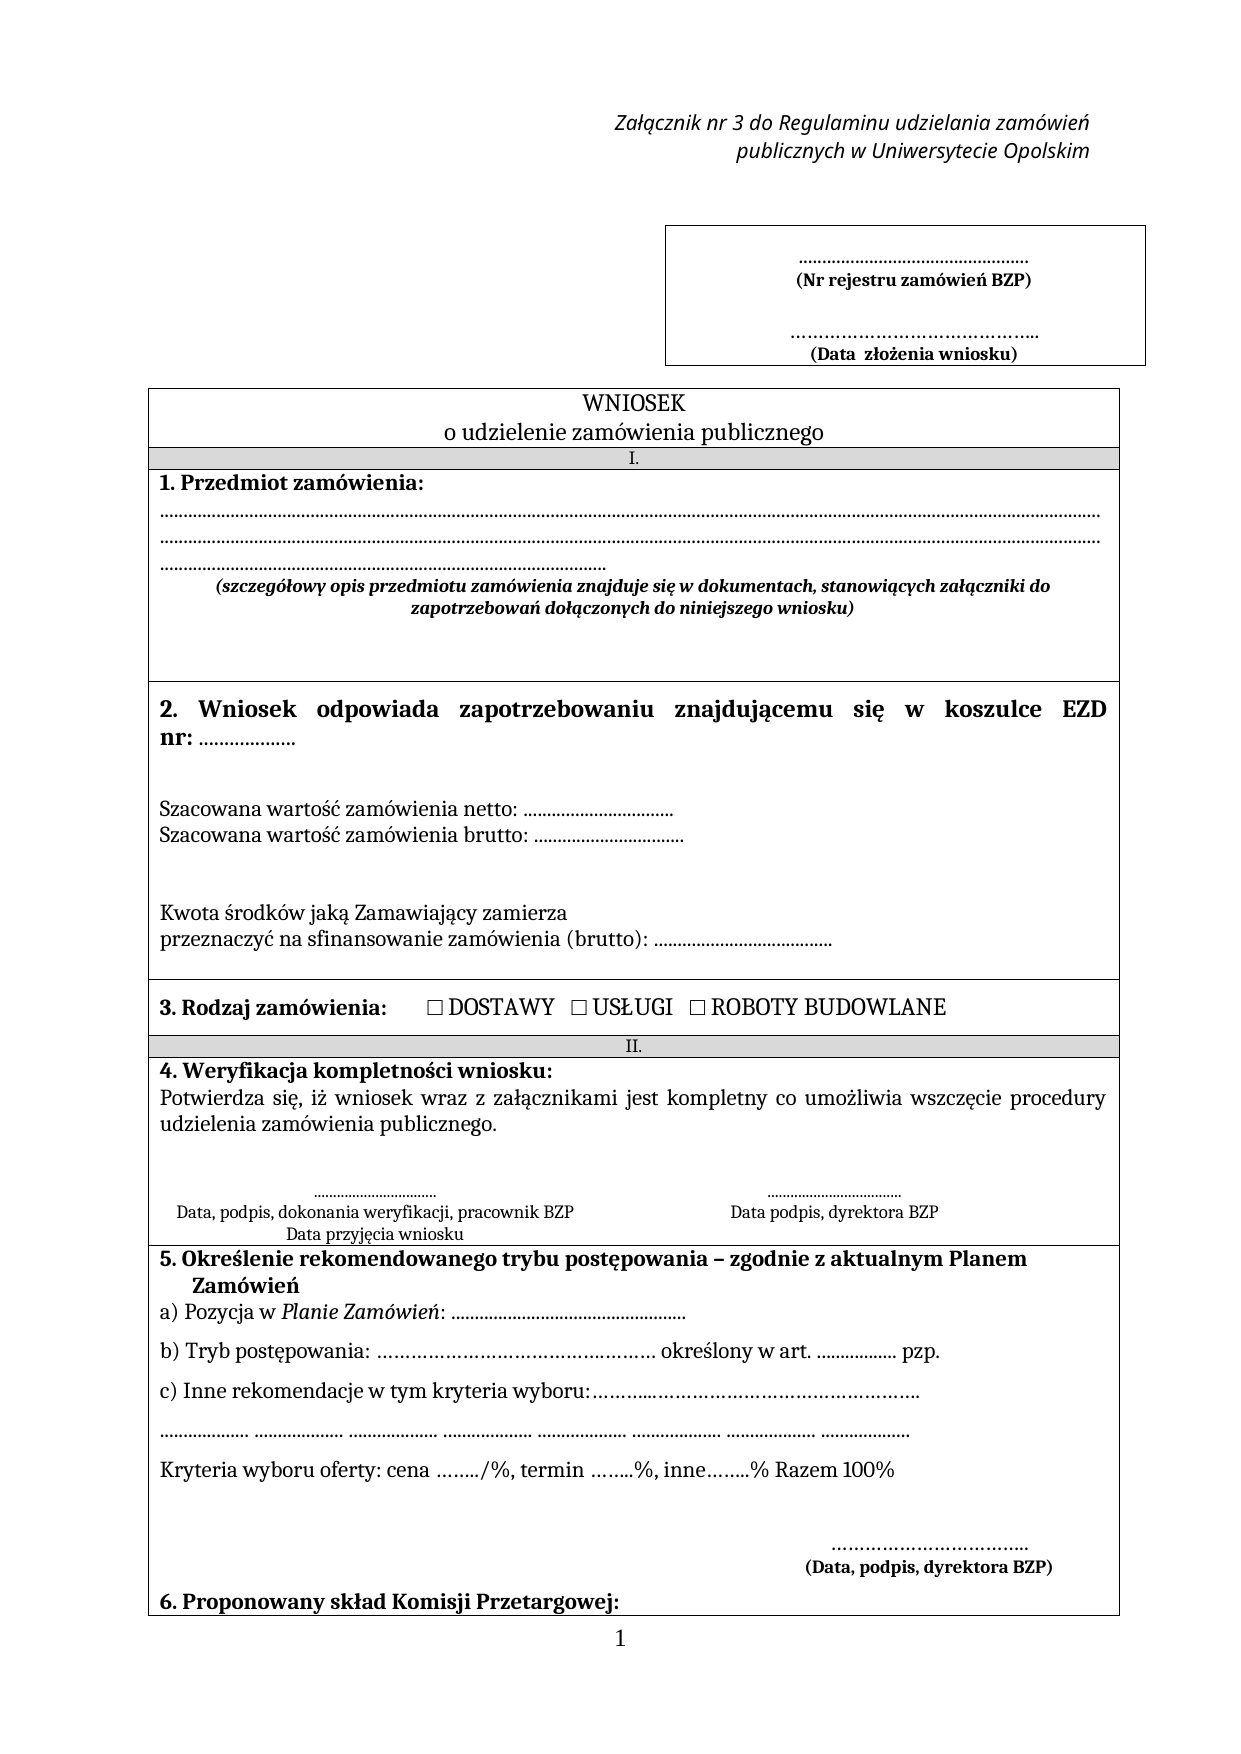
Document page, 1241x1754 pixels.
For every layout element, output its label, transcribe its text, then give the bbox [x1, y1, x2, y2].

table_cell 2. Wniosek odpowiada zapotrzebowaniu znajdującemu się w koszulce EZD nr: ................... Szacowana wartość zamówienia netto: ................................ Szacowana wartość zamówienia brutto: ................................ Kwota środków jaką Zamawiający zamierza przeznaczyć na sfinansowanie zamówienia (brutto): ...................................... [149, 682, 1119, 979]
table_cell II. [149, 1036, 1119, 1057]
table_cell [149, 1246, 1119, 1615]
table_cell 1. Przedmiot zamówienia: ............................................................................................................................................................................................................................................................................................................................................................................................................................................................................................................... (szczegółowy opis przedmiotu zamówienia znajduje się w dokumentach, stanowiących załączniki do zapotrzebowań dołączonych do niniejszego wniosku) [149, 470, 1119, 681]
table_cell 3. Rodzaj zamówienia: □ DOSTAWY □ USŁUGI □ ROBOTY BUDOWLANE [149, 980, 1119, 1034]
table_cell 4. Weryfikacja kompletności wniosku: Potwierdza się, iż wniosek wraz z załącznikami jest kompletny co umożliwia wszczęcie procedury udzielenia zamówienia publicznego. [149, 1058, 1119, 1245]
table_cell I. [149, 448, 1119, 469]
table_header WNIOSEK o udzielenie zamówienia publicznego [149, 389, 1119, 447]
table_header ................................................. (Nr rejestru zamówień BZP) …………………………………….. (Data złożenia wniosku) [666, 226, 1145, 365]
